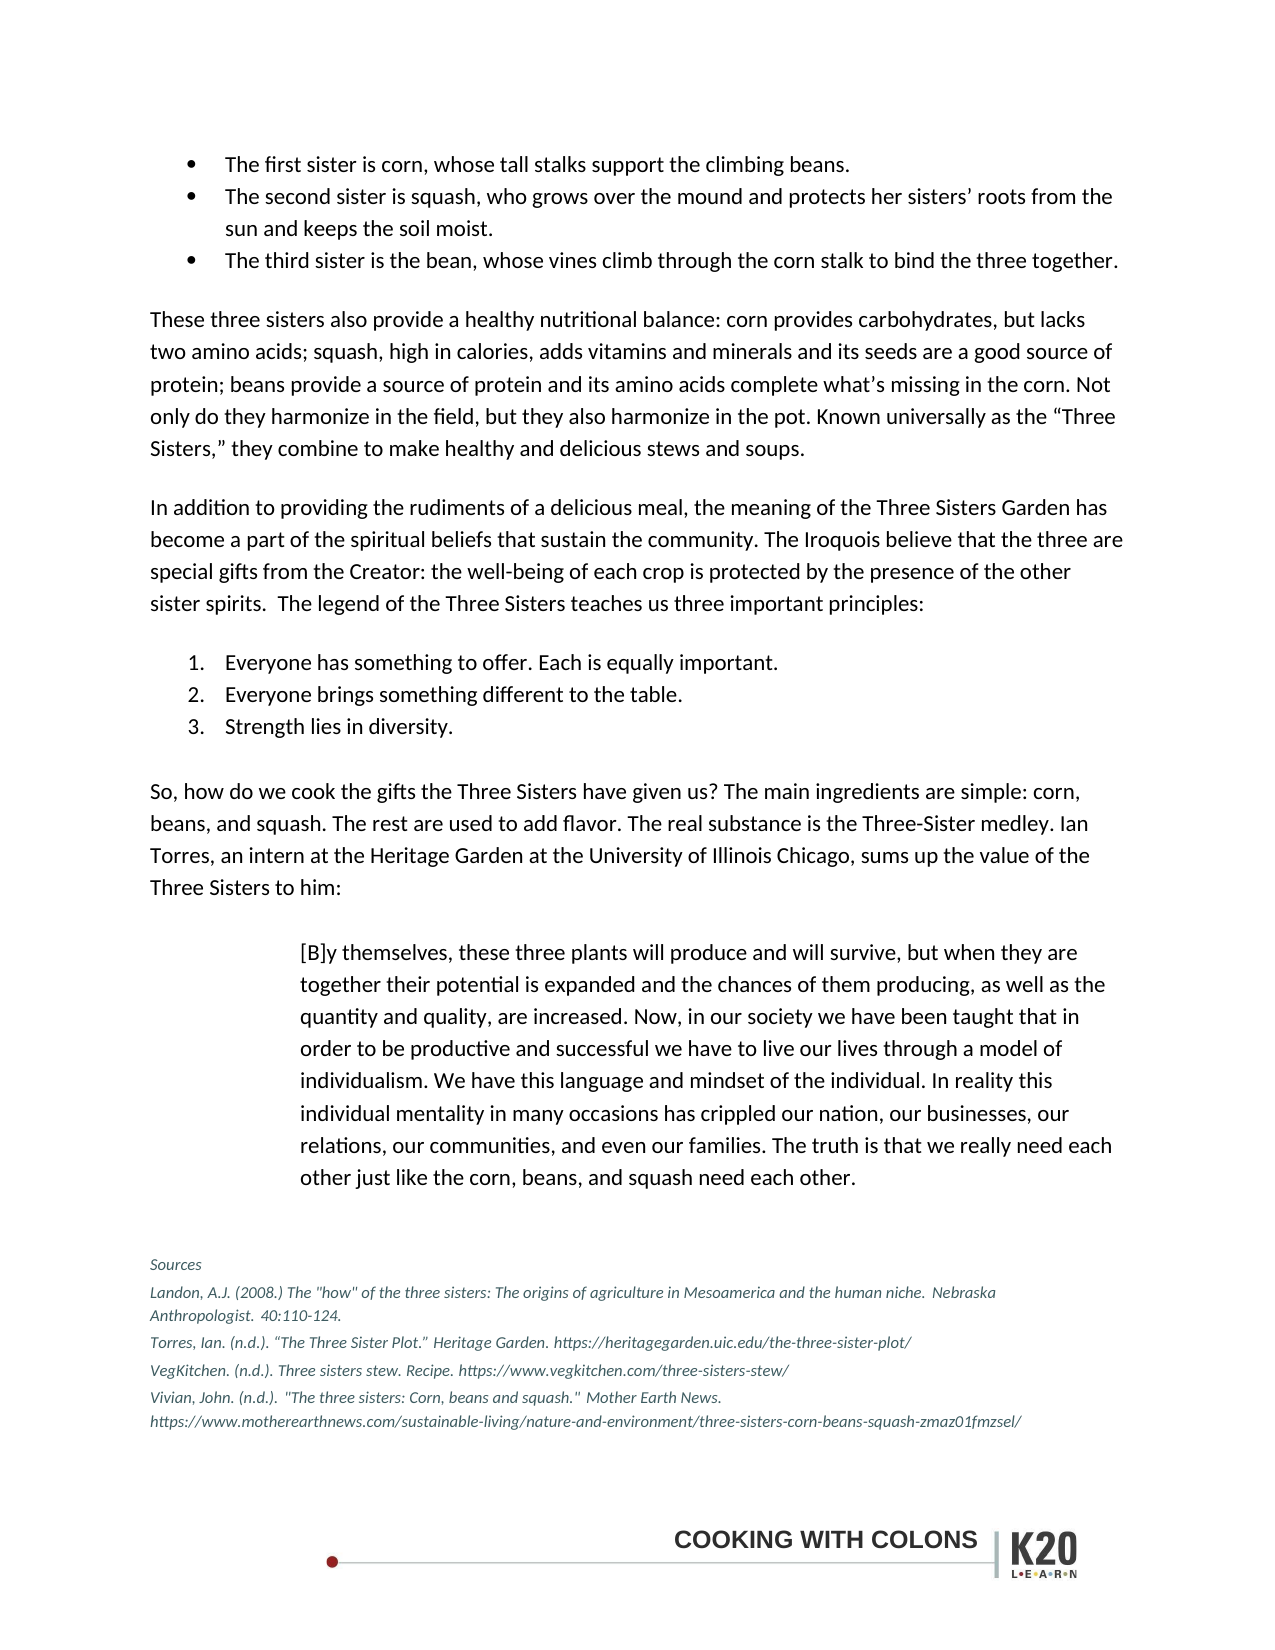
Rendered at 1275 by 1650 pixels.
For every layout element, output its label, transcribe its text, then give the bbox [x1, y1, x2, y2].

subtitle VegKitchen. (n.d.). Three sisters stew. Recipe. https://www.vegkitchen.com/three-sisters-stew/ [150, 1360, 1125, 1381]
text In addition to providing the rudiments of a delicious meal, the meaning of the Three Sisters Garden has become a part of the spiritual beliefs that sustain the community. The Iroquois believe that the three are special gifts from the Creator: the well-being of each crop is protected by the presence of the other sister spirits. The legend of the Three Sisters teaches us three important principles: [150, 493, 1125, 617]
subtitle Torres, Ian. (n.d.). “The Three Sister Plot.” Heritage Garden. https://heritagegarden.uic.edu/the-three-sister-plot/ [150, 1333, 1125, 1353]
picture [326, 1528, 1077, 1581]
text So, how do we cook the gifts the Three Sisters have given us? The main ingredients are simple: corn, beans, and squash. The rest are used to add flavor. The real substance is the Three-Sister medley. Ian Torres, an intern at the Heritage Garden at the University of Illinois Chicago, sums up the value of the Three Sisters to him: [150, 777, 1125, 901]
subtitle Vivian, John. (n.d.). "The three sisters: Corn, beans and squash." Mother Earth News. https://www.motherearthnews.com/sustainable-living/nature-and-environment/three-sisters-corn-beans-squash-zmaz01fmzsel/ [150, 1388, 1125, 1431]
text [B]y themselves, these three plants will produce and will survive, but when they are together their potential is expanded and the chances of them producing, as well as the quantity and quality, are increased. Now, in our society we have been taught that in order to be productive and successful we have to live our lives through a model of individualism. We have this language and mindset of the individual. In reality this individual mentality in many occasions has crippled our nation, our businesses, our relations, our communities, and even our families. The truth is that we really need each other just like the corn, beans, and squash need each other. [300, 938, 1125, 1191]
list The first sister is corn, whose tall stalks support the climbing beans. [187, 150, 1125, 178]
list Everyone has something to offer. Each is equally important. [187, 648, 1125, 676]
list Strength lies in diversity. [187, 712, 1125, 741]
text These three sisters also provide a healthy nutritional balance: corn provides carbohydrates, but lacks two amino acids; squash, high in calories, adds vitamins and minerals and its seeds are a good source of protein; beans provide a source of protein and its amino acids complete what’s missing in the corn. Not only do they harmonize in the field, but they also harmonize in the pot. Known universally as the “Three Sisters,” they combine to make healthy and delicious stews and soups. [150, 305, 1125, 462]
list The second sister is squash, who grows over the mound and protects her sisters’ roots from the sun and keeps the soil moist. [187, 182, 1125, 242]
subtitle Landon, A.J. (2008.) The "how" of the three sisters: The origins of agriculture in Mesoamerica and the human niche. Nebraska Anthropologist. 40:110-124. [150, 1282, 1125, 1326]
list Everyone brings something different to the table. [187, 680, 1125, 708]
list The third sister is the bean, whose vines climb through the corn stalk to bind the three together. [187, 247, 1125, 274]
subtitle Sources [150, 1254, 1125, 1275]
